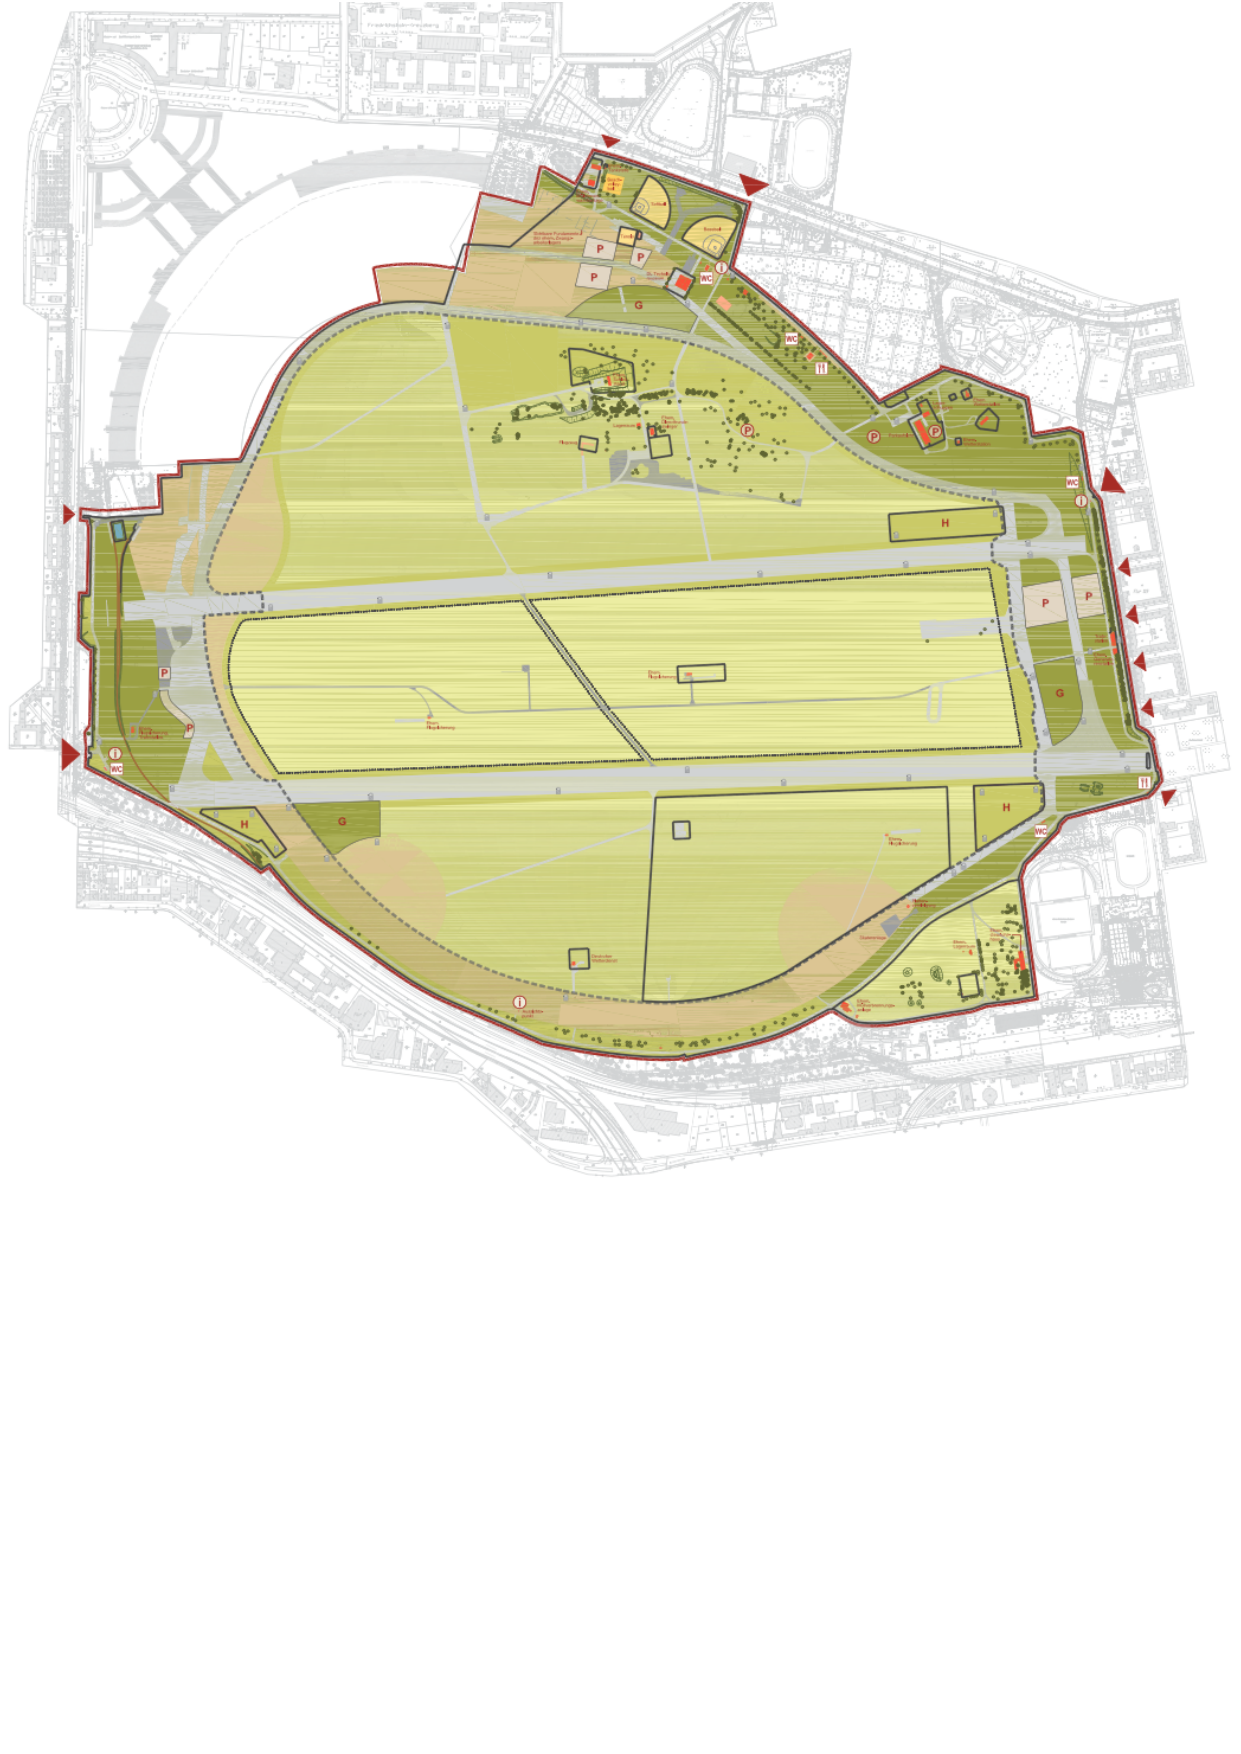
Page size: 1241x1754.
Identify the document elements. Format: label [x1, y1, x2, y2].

picture [3, 2, 1237, 1202]
